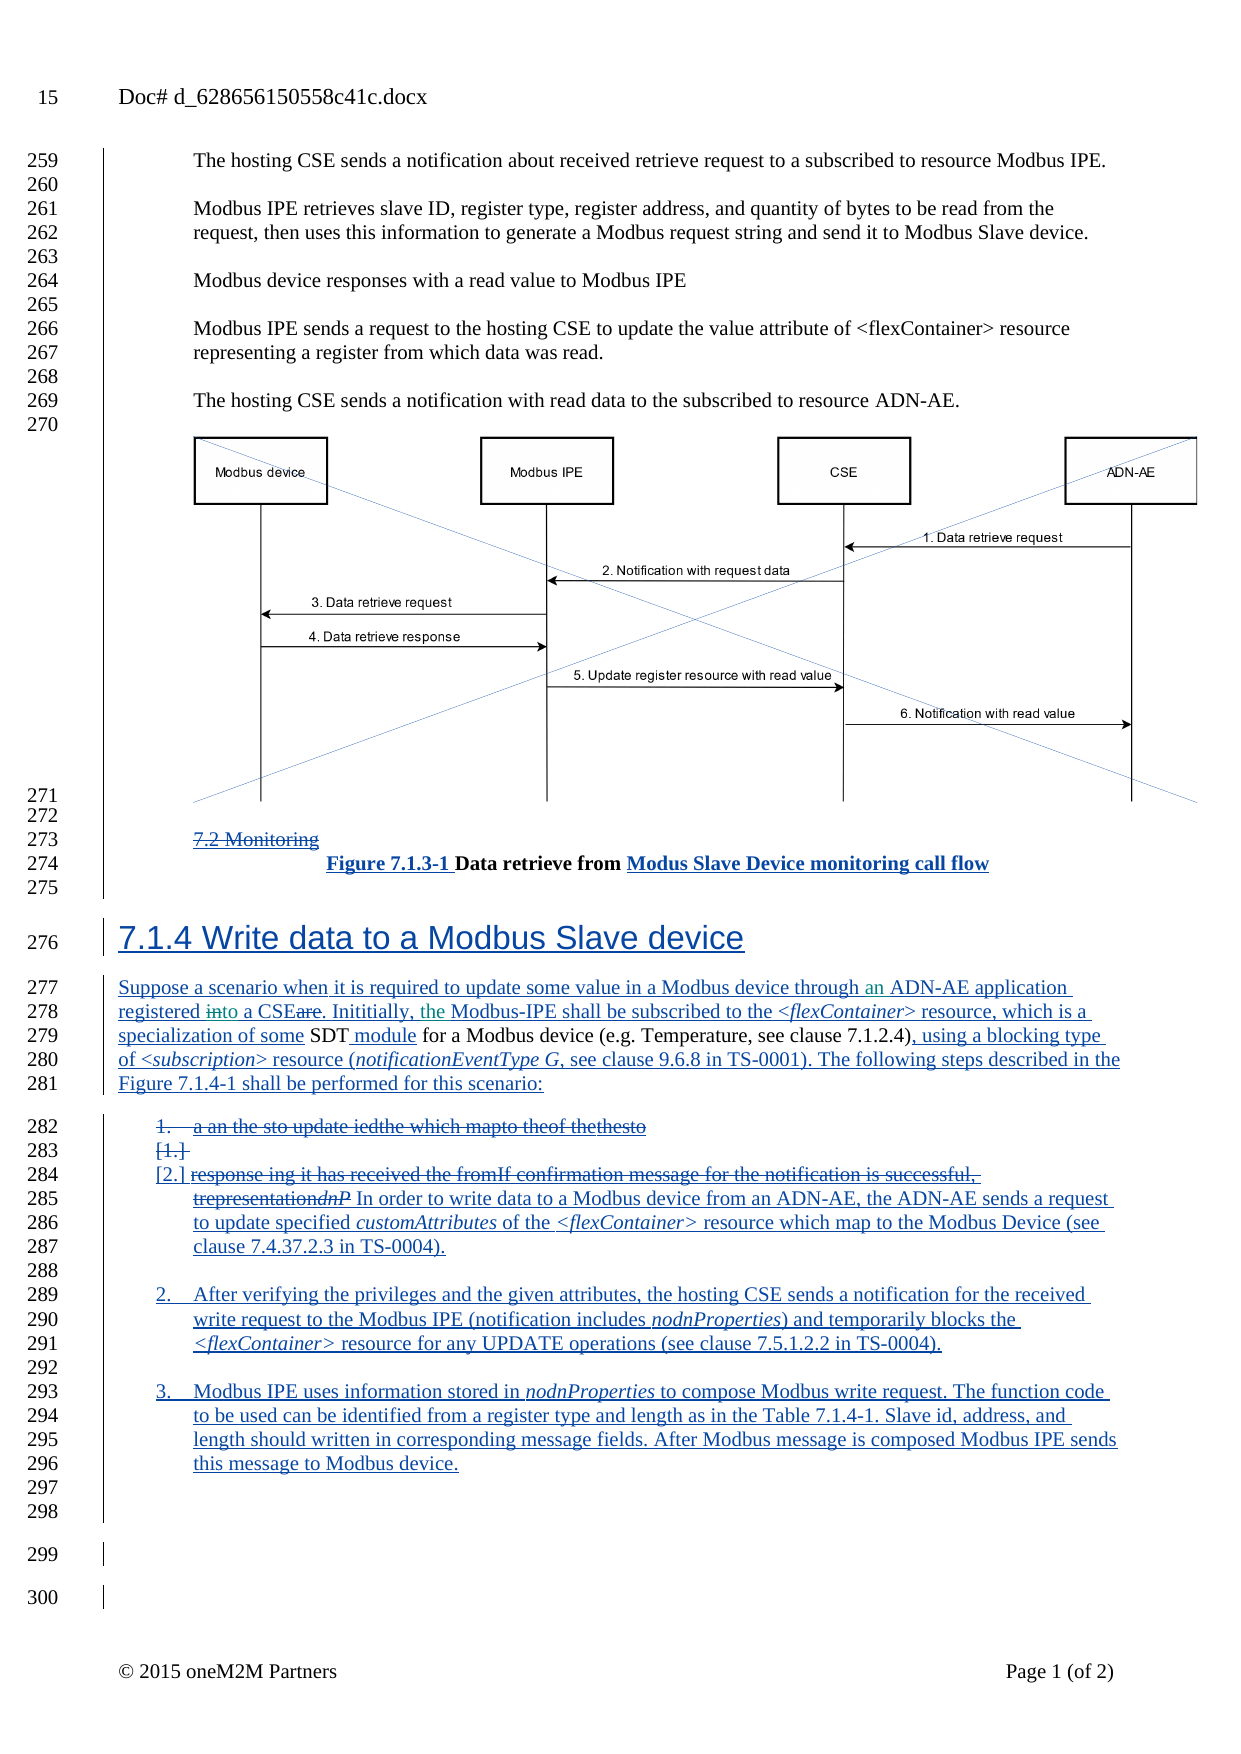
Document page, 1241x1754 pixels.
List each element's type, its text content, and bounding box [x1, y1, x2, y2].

picture [195, 436, 1195, 619]
text SDT for a Modbus device (e.g. Temperature, see clause 7.1.2.4) [118, 975, 1122, 1095]
picture [196, 620, 1195, 803]
picture [697, 437, 1198, 802]
picture [193, 437, 693, 802]
